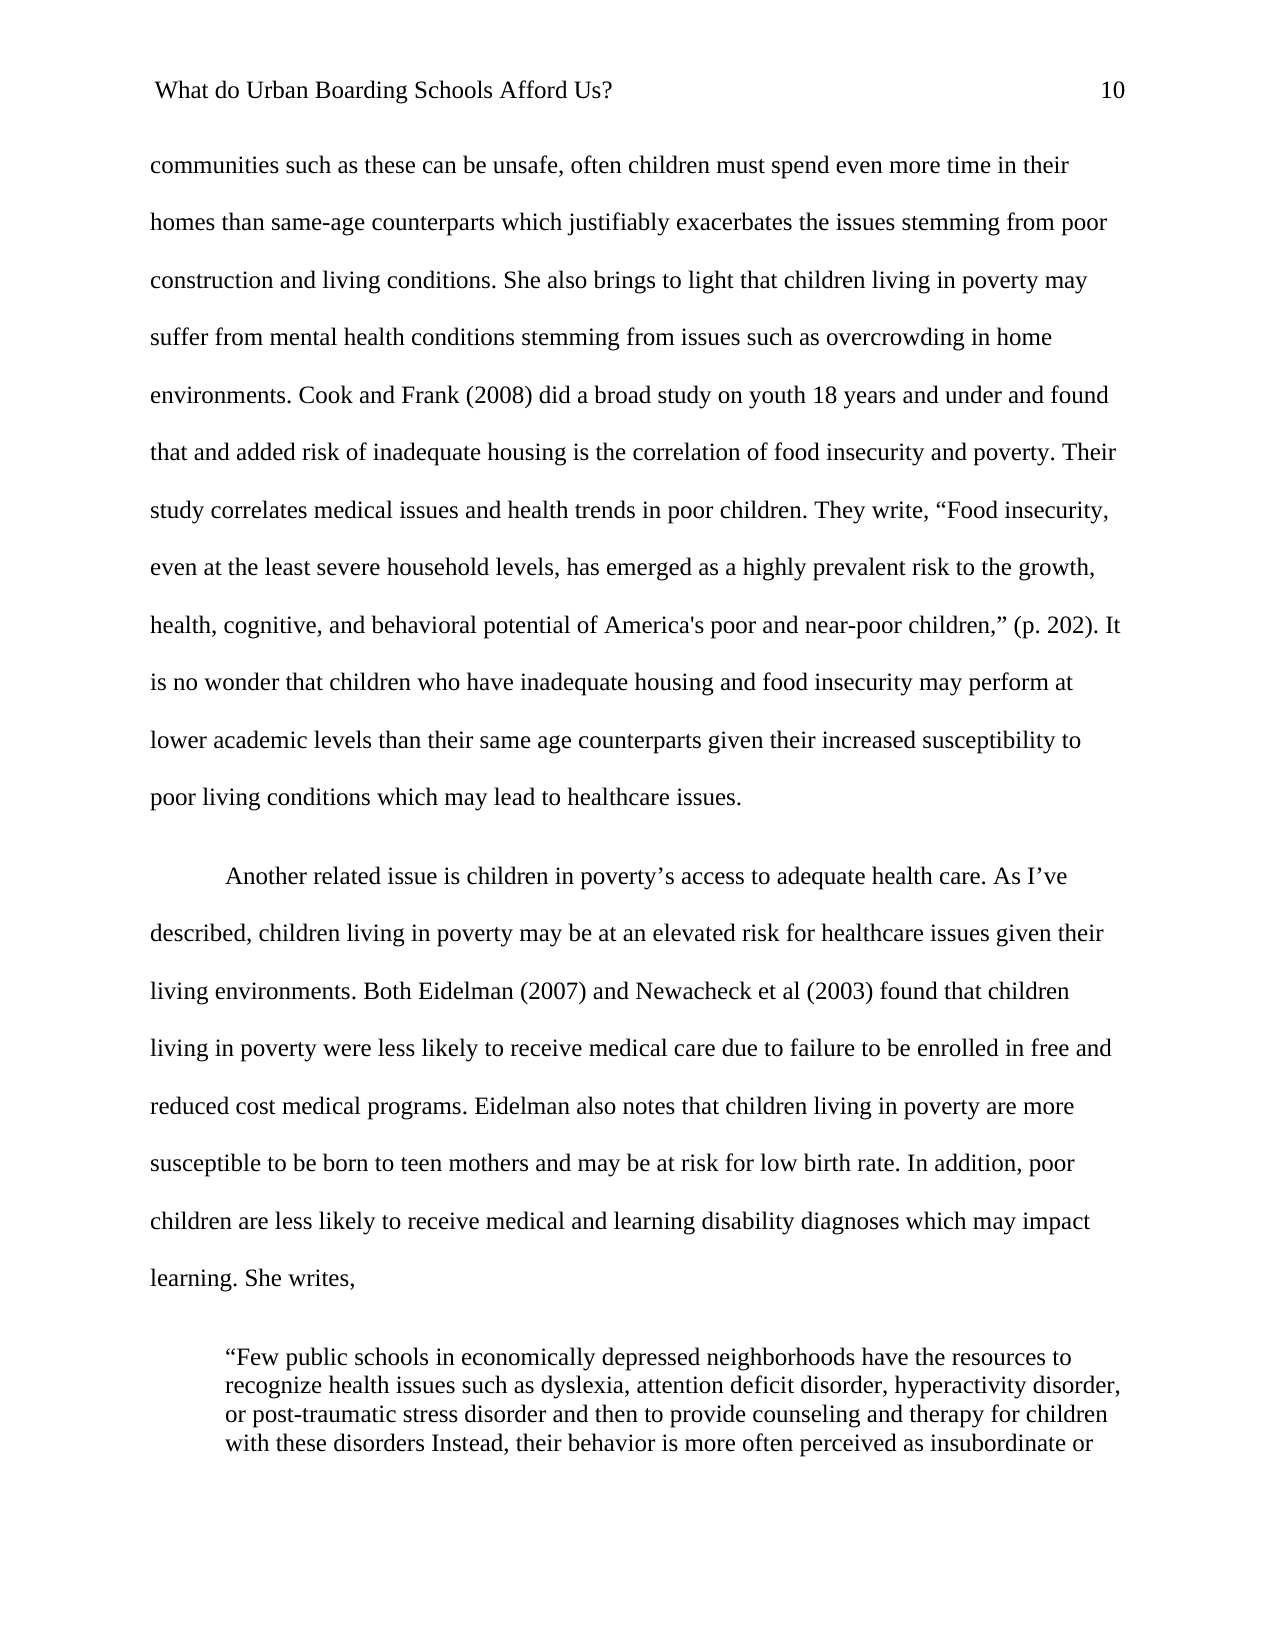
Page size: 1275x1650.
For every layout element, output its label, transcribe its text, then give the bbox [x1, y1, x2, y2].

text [150, 150, 1125, 811]
text Another related issue is children in poverty’s access to adequate health care. As I’ve described, children living in poverty may be at an elevated risk for healthcare issues given their living environments. Both Eidelman (2007) and Newacheck et al (2003) found that children living in poverty were less likely to receive medical care due to failure to be enrolled in free and reduced cost medical programs. Eidelman also notes that children living in poverty are more susceptible to be born to teen mothers and may be at risk for low birth rate. In addition, poor children are less likely to receive medical and learning disability diagnoses which may impact learning. She writes, [150, 861, 1125, 1292]
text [150, 1342, 1125, 1457]
